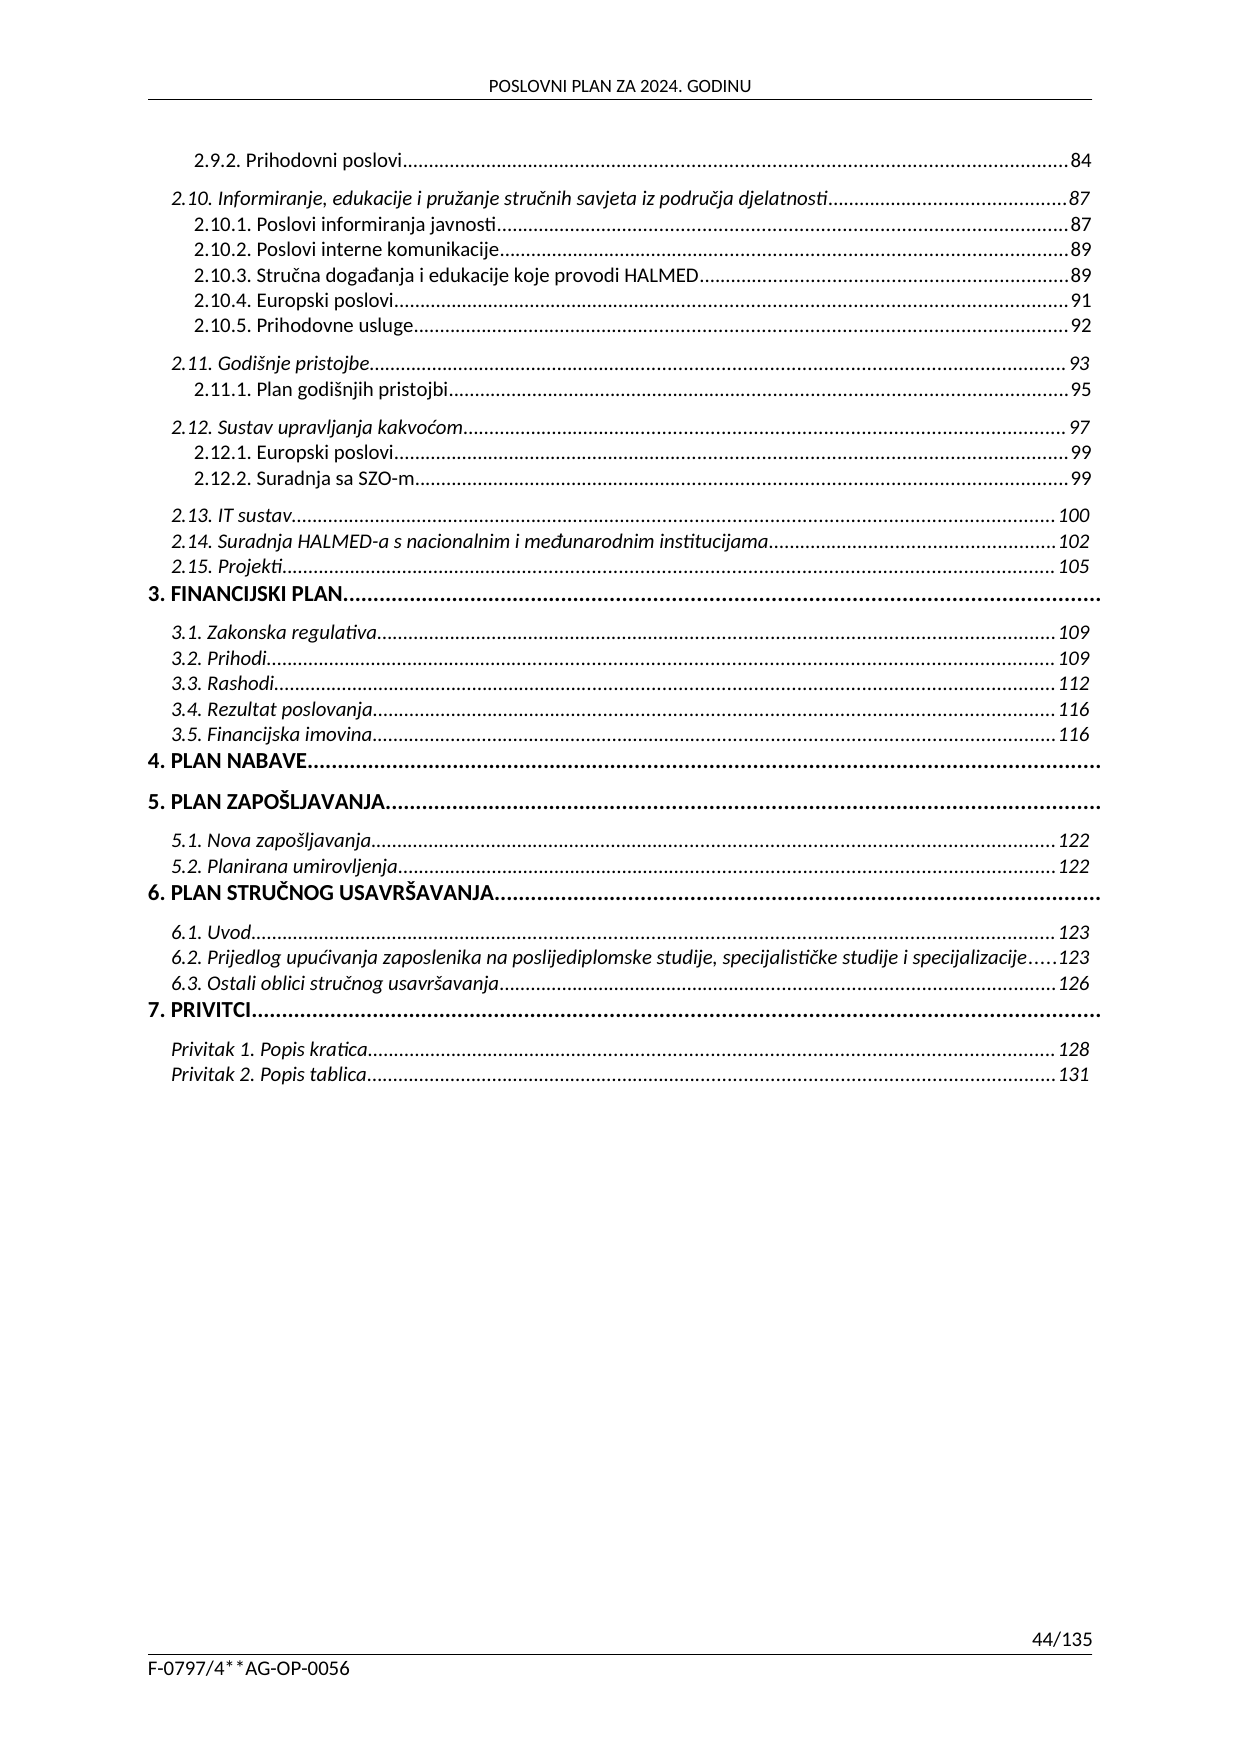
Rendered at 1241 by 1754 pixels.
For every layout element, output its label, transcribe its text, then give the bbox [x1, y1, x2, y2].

text 5. PLAN ZAPOŠLJAVANJA 122 [148, 787, 1092, 815]
text 7. PRIVITCI 127 [148, 995, 1092, 1023]
text 2.10.2. Poslovi interne komunikacije 89 [194, 236, 1092, 262]
text 2.10.5. Prihodovne usluge 92 [194, 313, 1092, 338]
text 3.3. Rashodi 112 [171, 670, 1092, 696]
text 2.10.3. Stručna događanja i edukacije koje provodi HALMED 89 [194, 262, 1092, 287]
text 2.14. Suradnja HALMED-a s nacionalnim i međunarodnim institucijama 102 [171, 528, 1092, 553]
text 3.1. Zakonska regulativa 109 [171, 619, 1092, 645]
text 5.1. Nova zapošljavanja 122 [171, 828, 1092, 853]
text 2.10. Informiranje, edukacije i pružanje stručnih savjeta iz područja djelatnosti 87 [171, 186, 1092, 211]
text 6. PLAN STRUČNOG USAVRŠAVANJA 123 [148, 878, 1092, 906]
text 2.11. Godišnje pristojbe 93 [171, 351, 1092, 376]
text 2.10.1. Poslovi informiranja javnosti 87 [194, 211, 1092, 236]
text 2.11.1. Plan godišnjih pristojbi 95 [194, 376, 1092, 401]
text 2.9.2. Prihodovni poslovi 84 [194, 148, 1092, 173]
text 2.12. Sustav upravljanja kakvoćom 97 [171, 414, 1092, 439]
text 2.12.1. Europski poslovi 99 [194, 439, 1092, 465]
text Privitak 2. Popis tablica 131 [171, 1061, 1092, 1087]
text 2.12.2. Suradnja sa SZO-m 99 [194, 465, 1092, 490]
text 6.3. Ostali oblici stručnog usavršavanja 126 [171, 970, 1092, 995]
text 6.1. Uvod 123 [171, 919, 1092, 944]
text 3.2. Prihodi 109 [171, 645, 1092, 670]
text 3. FINANCIJSKI PLAN 109 [148, 579, 1092, 607]
text Privitak 1. Popis kratica 128 [171, 1036, 1092, 1061]
text 6.2. Prijedlog upućivanja zaposlenika na poslijediplomske studije, specijalističke studije i specijalizacije 123 [171, 944, 1092, 970]
text 5.2. Planirana umirovljenja 122 [171, 853, 1092, 878]
text 3.4. Rezultat poslovanja 116 [171, 696, 1092, 721]
text 2.15. Projekti 105 [171, 553, 1092, 579]
text 2.10.4. Europski poslovi 91 [194, 287, 1092, 313]
text 2.13. IT sustav 100 [171, 503, 1092, 528]
text 4. PLAN NABAVE 117 [148, 747, 1092, 774]
text 3.5. Financijska imovina 116 [171, 721, 1092, 747]
